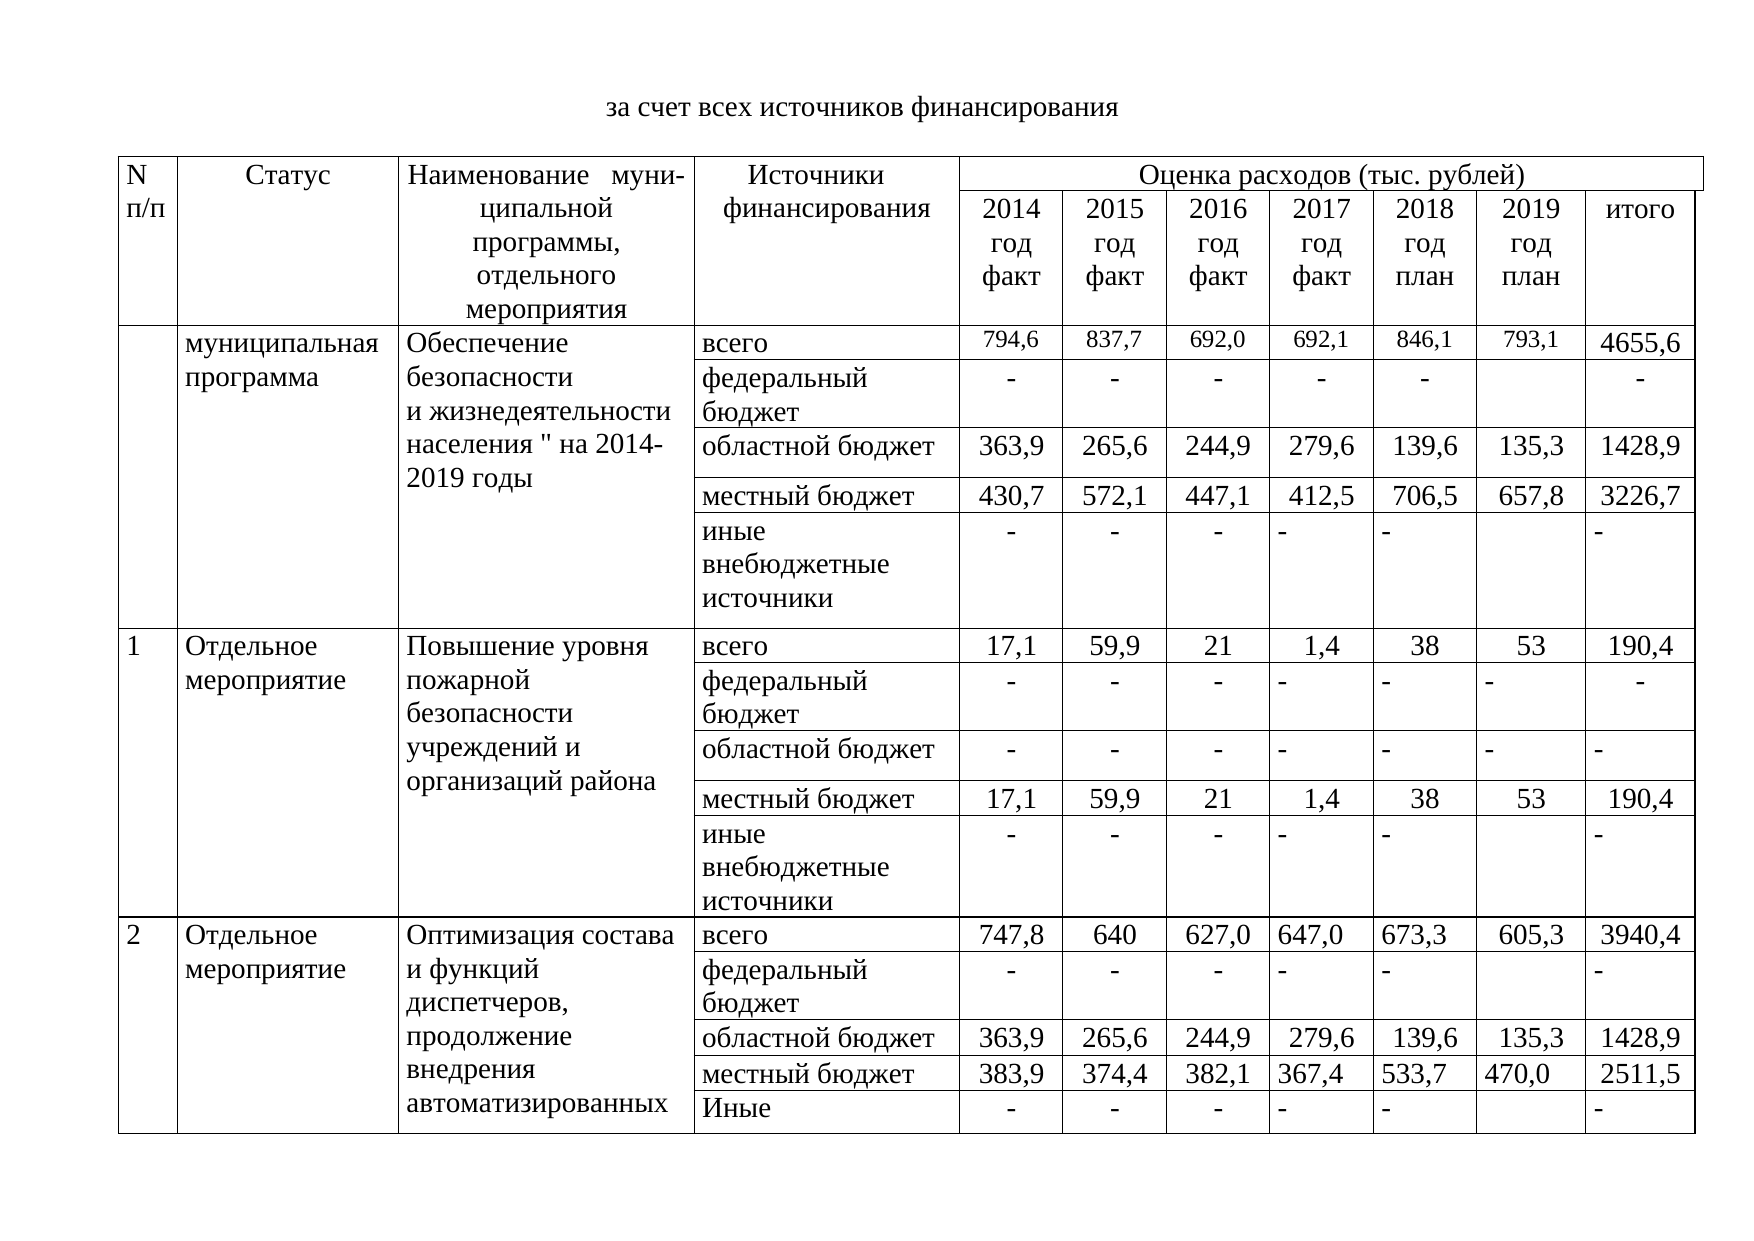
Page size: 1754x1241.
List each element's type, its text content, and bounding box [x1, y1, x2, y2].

table_cell 1,4 [1270, 629, 1373, 662]
text за счет всех источников финансирования [118, 89, 1606, 122]
table_cell - [1063, 513, 1166, 627]
table_cell - [960, 1091, 1062, 1133]
table_cell - [1374, 1091, 1476, 1133]
table_cell 279,6 [1270, 1020, 1373, 1055]
table_header Оценка расходов (тыс. рублей) [960, 157, 1703, 190]
table_cell - [1063, 952, 1166, 1019]
table_cell 1,4 [1270, 781, 1373, 815]
table_cell всего [695, 326, 959, 359]
table_cell - [1270, 1091, 1373, 1133]
table_cell - [1167, 952, 1269, 1019]
table_cell [1167, 326, 1269, 359]
table_cell 139,6 [1374, 1020, 1476, 1055]
table_cell 3226,7 [1586, 478, 1694, 512]
table_cell федеральный бюджет [695, 952, 959, 1019]
table_cell федеральный бюджет [695, 360, 959, 427]
table_cell Отдельное мероприятие [178, 918, 398, 1133]
table_cell 412,5 [1270, 478, 1373, 512]
table_cell - [1270, 360, 1373, 427]
table_cell иные внебюджетные источники [695, 513, 959, 627]
table_cell 1428,9 [1586, 428, 1694, 477]
table_cell Обеспечение безопасности и жизнедеятельности населения " на 2014-2019 годы [399, 326, 694, 627]
table_cell - [1374, 513, 1476, 627]
table_cell - [1270, 513, 1373, 627]
table_cell 627,0 [1167, 918, 1269, 951]
table_cell 470,0 [1477, 1056, 1585, 1089]
table_cell 244,9 [1167, 1020, 1269, 1055]
table_cell 706,5 [1374, 478, 1476, 512]
table_cell - [1063, 360, 1166, 427]
table_cell - [1167, 1091, 1269, 1133]
table_cell - [1063, 663, 1166, 730]
table_cell 17,1 [960, 781, 1062, 815]
table_cell 17,1 [960, 629, 1062, 662]
table_cell 2017 год факт [1270, 191, 1373, 324]
table_cell - [1586, 952, 1694, 1019]
table_header N п/п [119, 157, 177, 324]
table_cell [1477, 513, 1585, 627]
table_cell - [1374, 952, 1476, 1019]
table_cell 279,6 [1270, 428, 1373, 477]
table_cell [1063, 326, 1166, 359]
table_cell 640 [1063, 918, 1166, 951]
table_cell - [960, 731, 1062, 780]
table_cell муниципальная программа [178, 326, 398, 627]
table_cell - [1063, 1091, 1166, 1133]
table_cell 447,1 [1167, 478, 1269, 512]
table_cell областной бюджет [695, 428, 959, 477]
table_cell 2511,5 [1586, 1056, 1694, 1089]
table_cell - [1586, 816, 1694, 916]
table_cell 139,6 [1374, 428, 1476, 477]
table_cell 2014 год факт [960, 191, 1062, 324]
table_cell [1270, 326, 1373, 359]
table_cell 38 [1374, 781, 1476, 815]
table_cell 533,7 [1374, 1056, 1476, 1089]
table_cell - [1374, 731, 1476, 780]
table_cell областной бюджет [695, 731, 959, 780]
table_cell - [1167, 816, 1269, 916]
table_cell - [1586, 663, 1694, 730]
table_cell 265,6 [1063, 1020, 1166, 1055]
table_header Наименование муни-ципальной программы, отдельного мероприятия [399, 157, 694, 324]
table_cell всего [695, 629, 959, 662]
table_cell - [1374, 360, 1476, 427]
table_cell - [960, 663, 1062, 730]
table_cell 605,3 [1477, 918, 1585, 951]
table_cell Повышение уровня пожарной безопасности учреждений и организаций района [399, 629, 694, 916]
table_cell федеральный бюджет [695, 663, 959, 730]
table_cell 53 [1477, 629, 1585, 662]
table_cell 190,4 [1586, 629, 1694, 662]
table_cell - [1270, 731, 1373, 780]
table_cell - [960, 513, 1062, 627]
table_cell - [1167, 663, 1269, 730]
table_cell - [1586, 360, 1694, 427]
table_cell местный бюджет [695, 1056, 959, 1089]
table_cell 59,9 [1063, 629, 1166, 662]
table_cell 53 [1477, 781, 1585, 815]
table_cell местный бюджет [695, 781, 959, 815]
table_cell 374,4 [1063, 1056, 1166, 1089]
table_cell областной бюджет [695, 1020, 959, 1055]
table_cell Оптимизация состава и функций диспетчеров, продолжение внедрения автоматизированных систем связи, обработки и передачи данных [399, 918, 694, 1133]
table_cell 383,9 [960, 1056, 1062, 1089]
table_cell [119, 326, 177, 627]
table_cell 59,9 [1063, 781, 1166, 815]
table_cell 21 [1167, 629, 1269, 662]
table_cell - [960, 360, 1062, 427]
table_cell 265,6 [1063, 428, 1166, 477]
table_cell [1477, 952, 1585, 1019]
table_cell - [1477, 731, 1585, 780]
table_cell - [1167, 731, 1269, 780]
table_cell - [1270, 952, 1373, 1019]
table_cell всего [695, 918, 959, 951]
table_cell 657,8 [1477, 478, 1585, 512]
table_cell иные внебюджетные источники [695, 816, 959, 916]
table_cell 2018 год план [1374, 191, 1476, 324]
table_cell - [1270, 816, 1373, 916]
table_cell итого [1586, 191, 1694, 324]
table_cell - [1063, 731, 1166, 780]
table_cell - [1374, 816, 1476, 916]
table_cell 673,3 [1374, 918, 1476, 951]
table_cell 135,3 [1477, 428, 1585, 477]
table_cell - [1270, 663, 1373, 730]
table_cell - [1167, 360, 1269, 427]
table_cell Отдельное мероприятие [178, 629, 398, 916]
table_cell [1477, 1091, 1585, 1133]
table_cell 2019 год план [1477, 191, 1585, 324]
table_cell 21 [1167, 781, 1269, 815]
table_cell - [1586, 1091, 1694, 1133]
table_cell 244,9 [1167, 428, 1269, 477]
table_cell - [1586, 731, 1694, 780]
table_cell 190,4 [1586, 781, 1694, 815]
table_cell - [960, 816, 1062, 916]
table_cell 647,0 [1270, 918, 1373, 951]
table_cell 363,9 [960, 428, 1062, 477]
table_cell [1477, 326, 1585, 359]
table_cell - [1167, 513, 1269, 627]
table_cell [1477, 360, 1585, 427]
table_cell - [960, 952, 1062, 1019]
table_cell Иные внебюджетные источники [695, 1091, 959, 1133]
table_cell 38 [1374, 629, 1476, 662]
table_cell 572,1 [1063, 478, 1166, 512]
table_cell - [1063, 816, 1166, 916]
table_cell - [1586, 513, 1694, 627]
table_cell 363,9 [960, 1020, 1062, 1055]
table_cell местный бюджет [695, 478, 959, 512]
table_cell 1 [119, 629, 177, 916]
table_cell 367,4 [1270, 1056, 1373, 1089]
table_cell [1477, 816, 1585, 916]
table_cell 2016 год факт [1167, 191, 1269, 324]
table_cell [960, 326, 1062, 359]
table_cell - [1374, 663, 1476, 730]
table_cell 747,8 [960, 918, 1062, 951]
table_cell 4655,6 [1586, 326, 1694, 359]
table_header Статус [178, 157, 398, 324]
table_cell 135,3 [1477, 1020, 1585, 1055]
table_cell 430,7 [960, 478, 1062, 512]
table_cell 382,1 [1167, 1056, 1269, 1089]
table_cell 2015 год факт [1063, 191, 1166, 324]
table_cell - [1477, 663, 1585, 730]
table_cell 3940,4 [1586, 918, 1694, 951]
table_cell 1428,9 [1586, 1020, 1694, 1055]
table_cell 2 [119, 918, 177, 1133]
table_header Источники финансирования [695, 157, 959, 324]
table_cell [1374, 326, 1476, 359]
